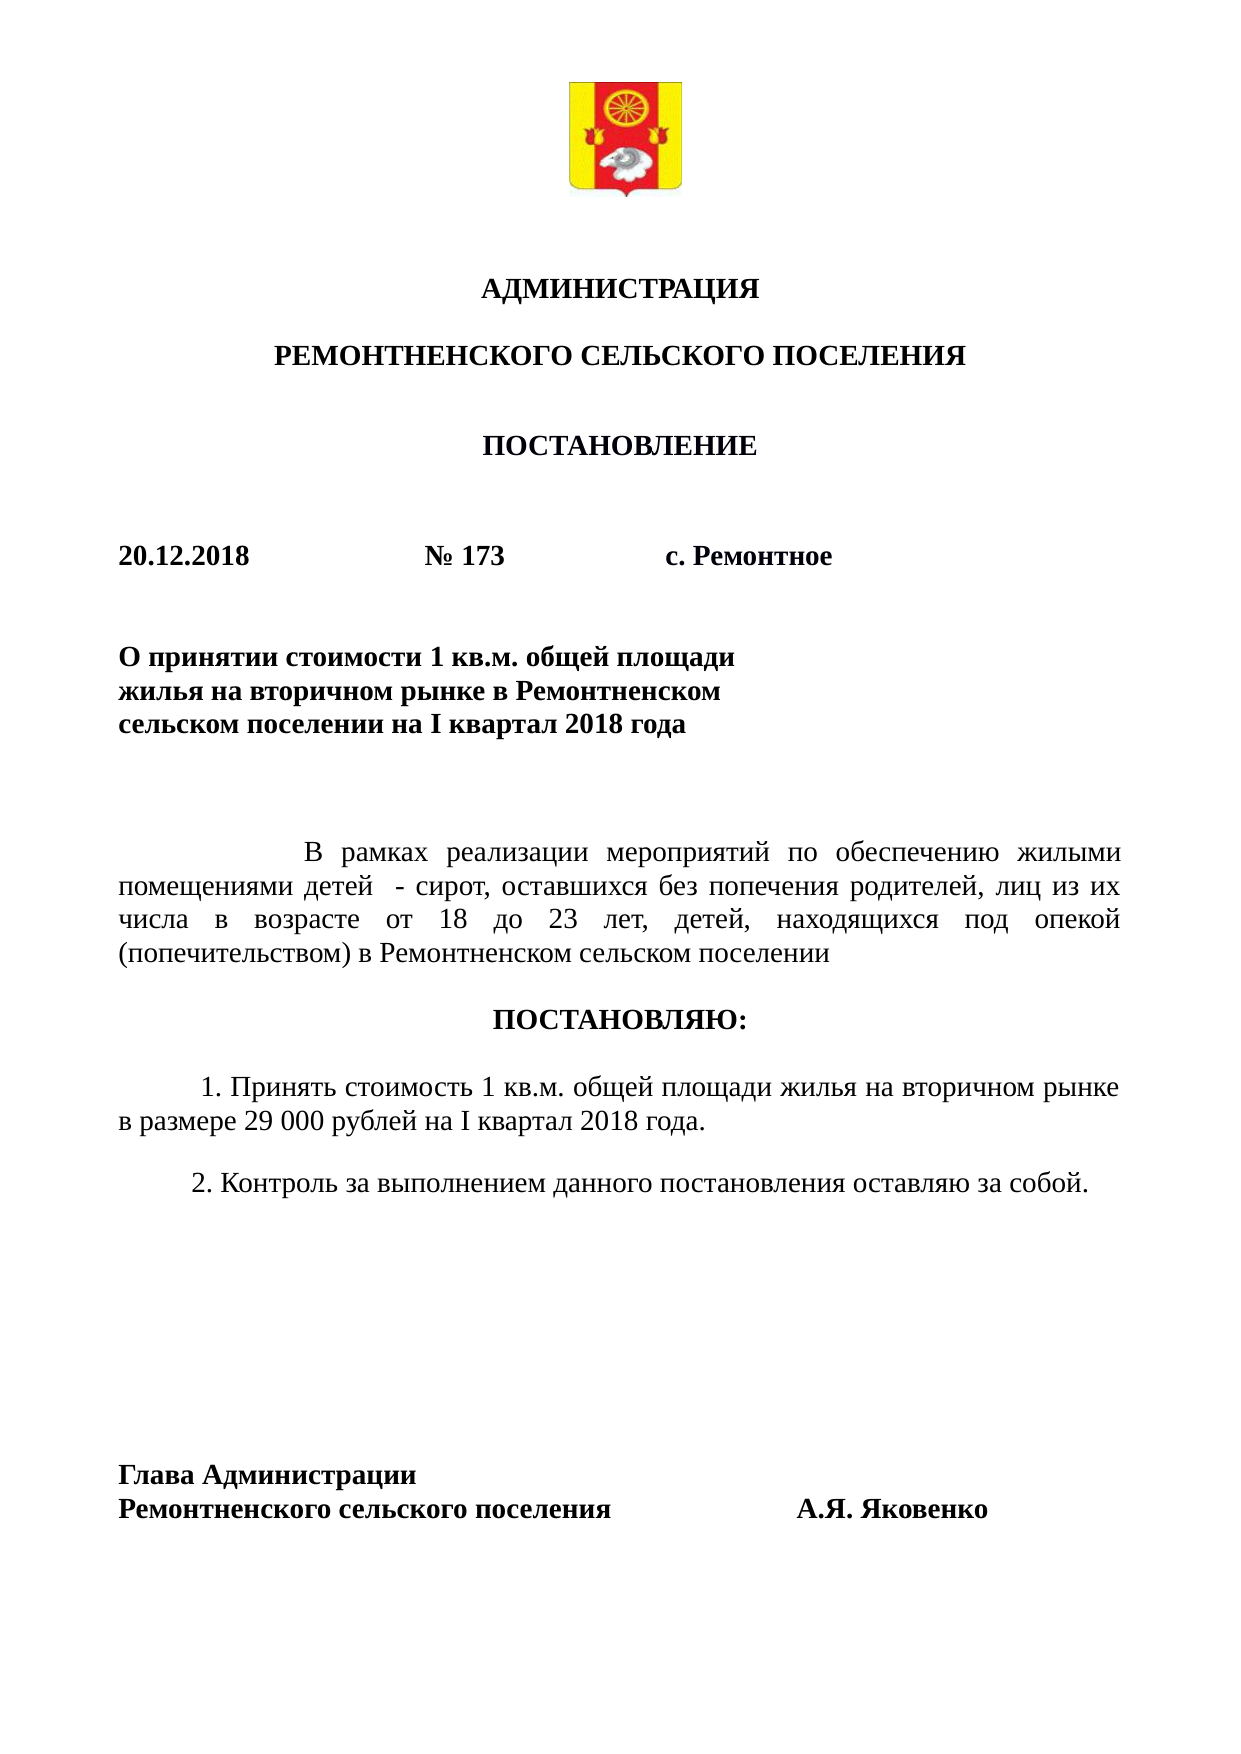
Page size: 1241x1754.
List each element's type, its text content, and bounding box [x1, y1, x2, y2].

text сельском поселении на I квартал 2018 года [118, 706, 1122, 740]
text Глава Администрации [118, 1457, 1122, 1491]
text 2. Контроль за выполнением данного постановления оставляю за собой. [118, 1165, 1122, 1199]
text РЕМОНТНЕНСКОГО СЕЛЬСКОГО ПОСЕЛЕНИЯ [118, 338, 1122, 372]
text жилья на вторичном рынке в Ремонтненском [118, 673, 1122, 706]
text ПОСТАНОВЛЕНИЕ [118, 428, 1122, 462]
text 20.12.2018 № 173 с. Ремонтное [118, 538, 1122, 572]
text Ремонтненского сельского поселения А.Я. Яковенко [118, 1491, 1122, 1524]
text В рамках реализации мероприятий по обеспечению жилыми помещениями детей - сирот, оставшихся без попечения родителей, лиц из их числа в возрасте от 18 до 23 лет, детей, находящихся под опекой (попечительством) в Ремонтненском сельском поселении [118, 834, 1122, 969]
text О принятии стоимости 1 кв.м. общей площади [118, 639, 1122, 673]
text АДМИНИСТРАЦИЯ [118, 271, 1122, 305]
text 1. Принять стоимость 1 кв.м. общей площади жилья на вторичном рынке в размере 29 000 рублей на I квартал 2018 года. [118, 1069, 1122, 1136]
picture [569, 82, 682, 195]
text ПОСТАНОВЛЯЮ: [118, 1002, 1122, 1036]
